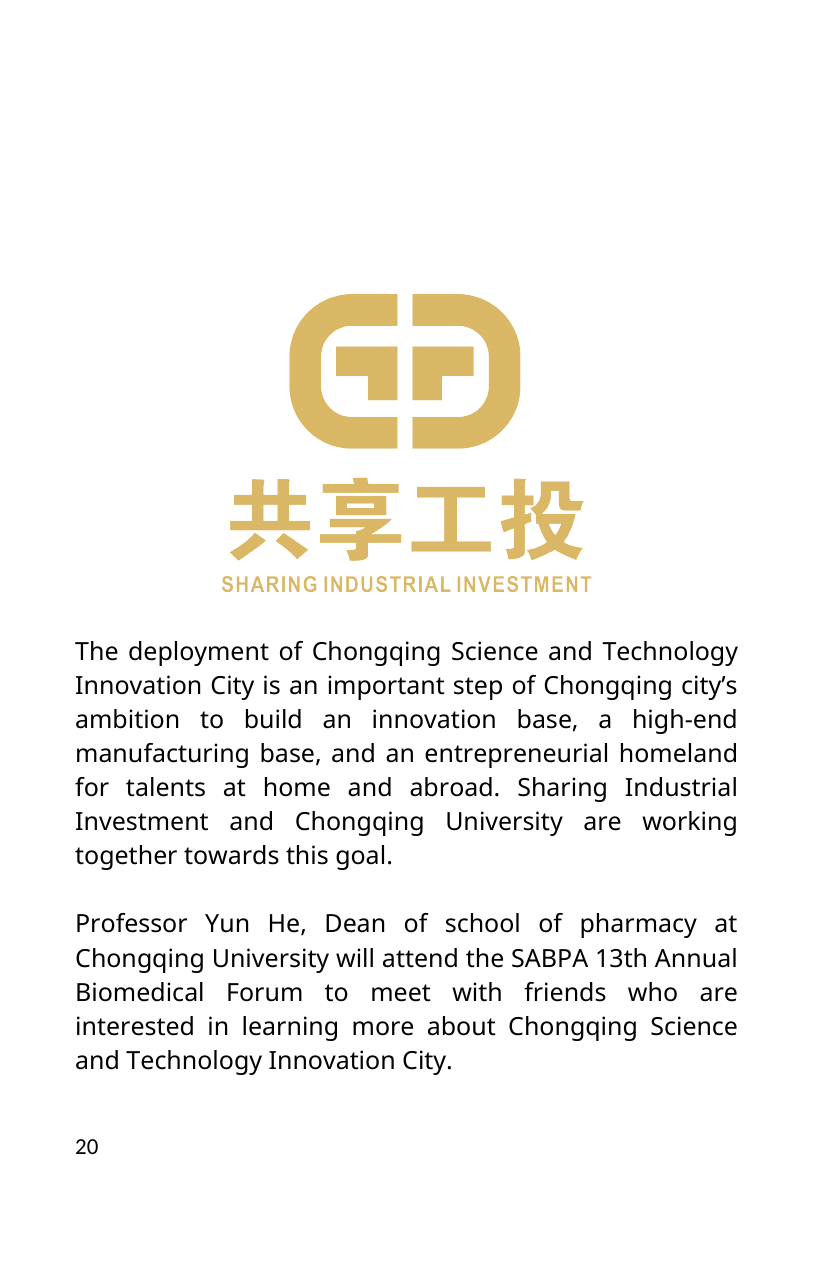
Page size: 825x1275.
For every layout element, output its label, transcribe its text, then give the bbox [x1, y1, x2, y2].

table_cell The deployment of Chongqing Science and Technology Innovation City is an important step of Chongqing city’s ambition to build an innovation base, a high-end manufacturing base, and an entrepreneurial homeland for talents at home and abroad. Sharing Industrial Investment and Chongqing University are working together towards this goal. Professor Yun He, Dean of school of pharmacy at Chongqing University will attend the SABPA 13th Annual Biomedical Forum to meet with friends who are interested in learning more about Chongqing Science and Technology Innovation City. [64, 90, 750, 1076]
